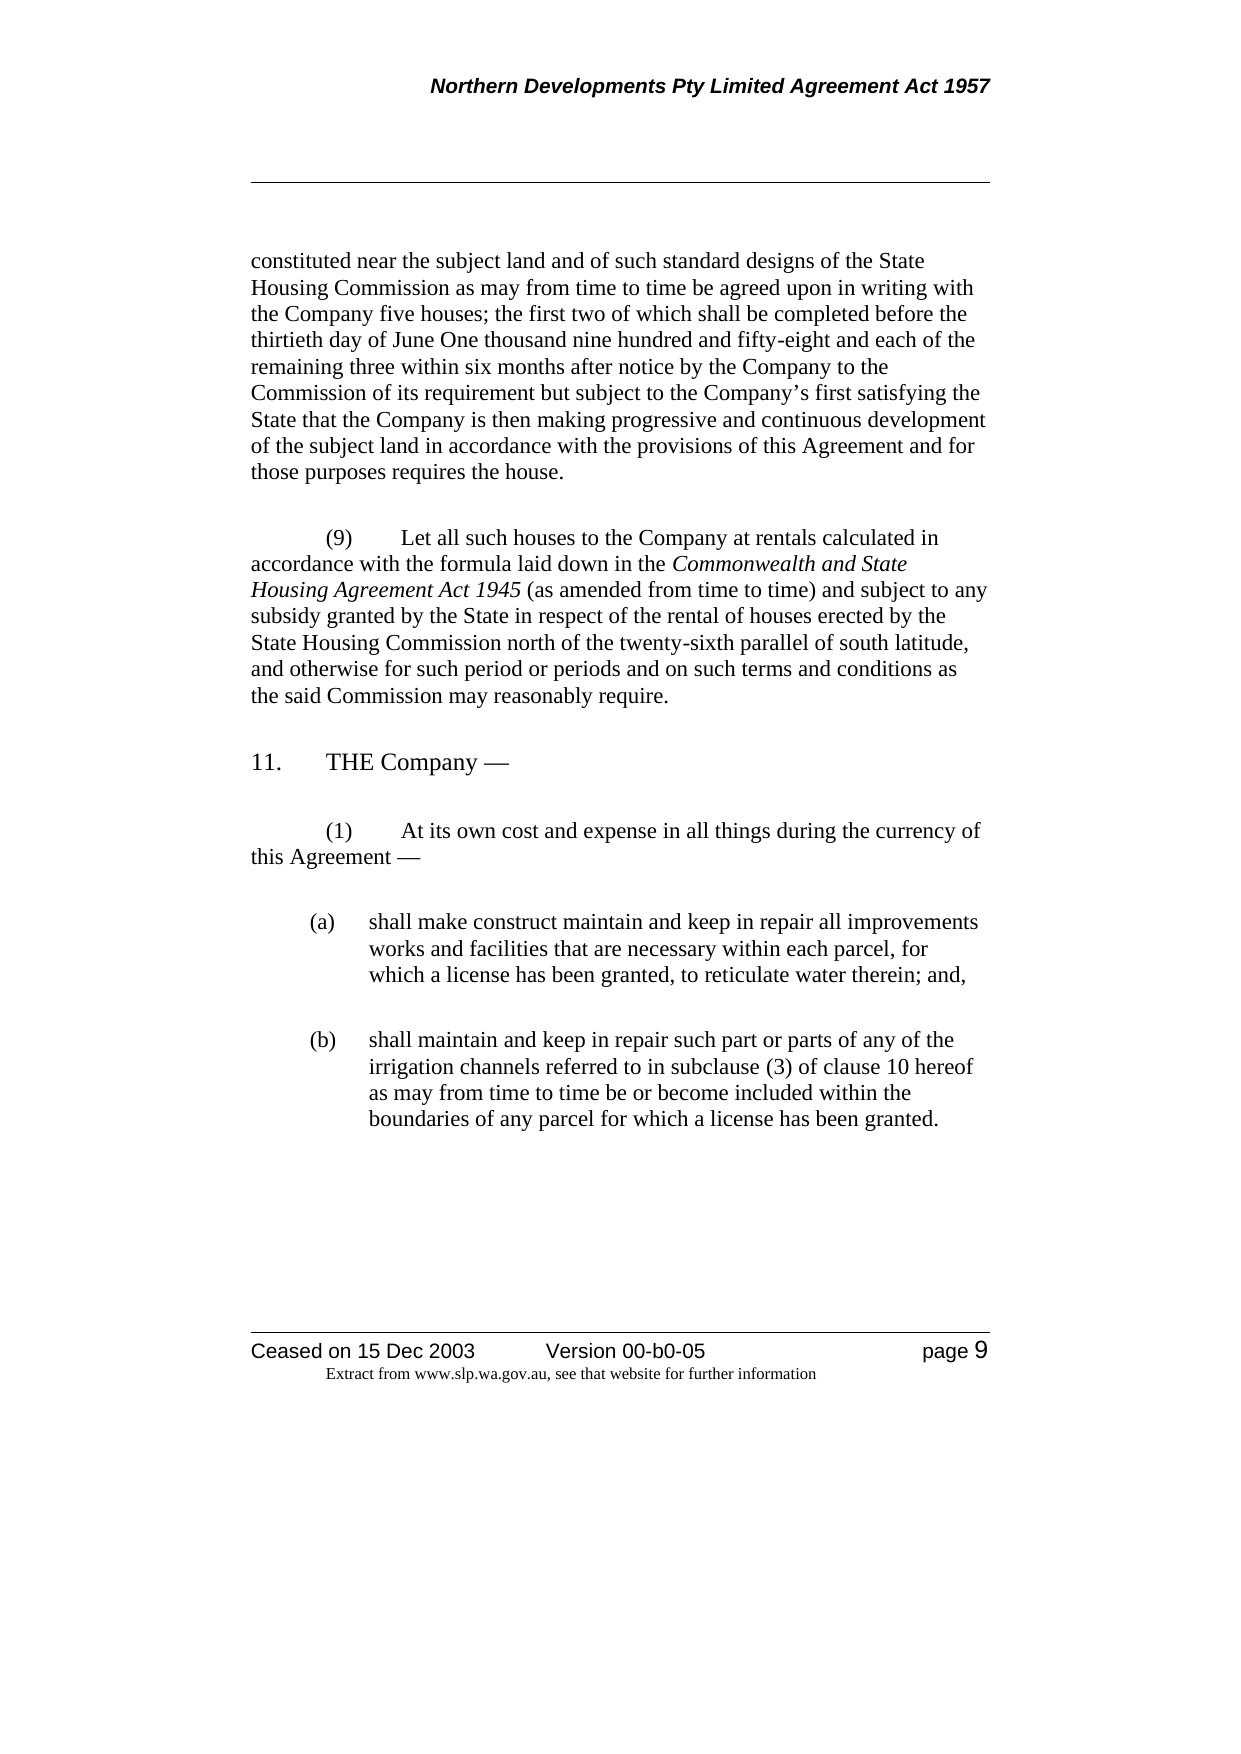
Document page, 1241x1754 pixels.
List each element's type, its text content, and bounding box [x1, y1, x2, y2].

text (9) Let all such houses to the Company at rentals calculated in accordance with the formula laid down in the Commonwealth and State Housing Agreement Act 1945 (as amended from time to time) and subject to any subsidy granted by the State in respect of the rental of houses erected by the State Housing Commission north of the twenty-sixth parallel of south latitude, and otherwise for such period or periods and on such terms and conditions as the said Commission may reasonably require. [251, 523, 990, 708]
text (a) shall make construct maintain and keep in repair all improvements works and facilities that are necessary within each parcel, for which a license has been granted, to reticulate water therein; and, [251, 908, 990, 987]
text (1) At its own cost and expense in all things during the currency of this Agreement — [251, 817, 990, 869]
text (b) shall maintain and keep in repair such part or parts of any of the irrigation channels referred to in subclause (3) of clause 10 hereof as may from time to time be or become included within the boundaries of any parcel for which a license has been granted. [251, 1026, 990, 1132]
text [251, 247, 990, 485]
text 11. THE Company — [251, 747, 990, 776]
